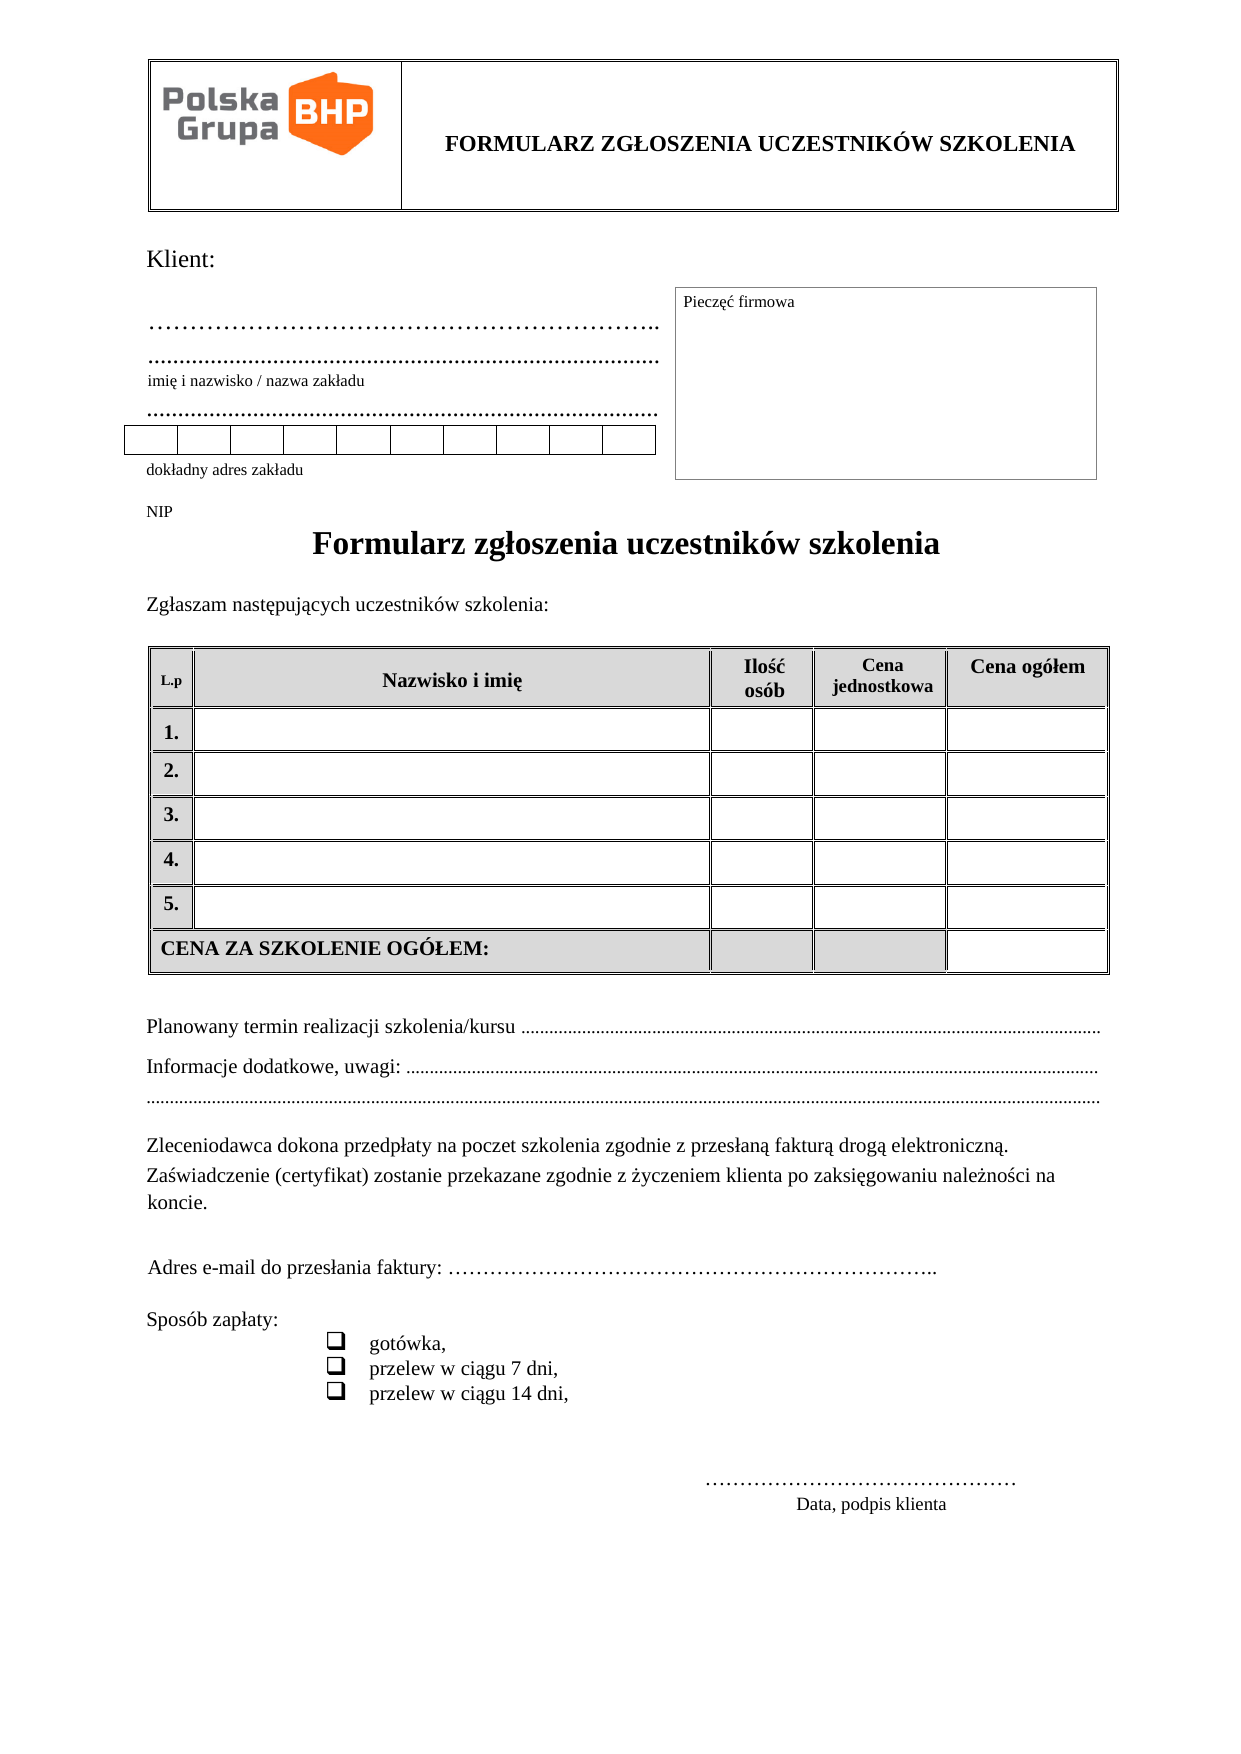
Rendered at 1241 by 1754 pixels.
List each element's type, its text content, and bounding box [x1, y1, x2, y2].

table_header [231, 426, 283, 454]
table_cell [710, 931, 813, 972]
text …………………………………………………….. [147, 275, 1107, 335]
table_cell [712, 887, 812, 928]
table_header [550, 426, 602, 454]
table_cell [815, 798, 945, 839]
text Klient: [146, 244, 1104, 273]
text Sposób zapłaty: [146, 1307, 1107, 1331]
table_cell [814, 928, 947, 972]
text ……………………………………… [147, 1466, 1107, 1490]
table_header Ilość osób [710, 649, 813, 706]
table_header FORMULARZ ZGŁOSZENIA UCZESTNIKÓW SZKOLENIA [402, 62, 1116, 209]
text Zaświadczenie (certyfikat) zostanie przekazane zgodnie z życzeniem klienta po zaksięgowaniu należności na koncie. [146, 1163, 1107, 1214]
table_cell [195, 798, 709, 839]
text .................................................................................. [147, 340, 675, 369]
table_cell [815, 842, 945, 883]
table_cell [815, 709, 945, 750]
table_header L.p [151, 649, 193, 706]
list przelew w ciągu 7 dni, [325, 1356, 1107, 1381]
text Adres e-mail do przesłania faktury: …………………………………………………………….. [147, 1255, 1107, 1279]
text Zleceniodawca dokona przedpłaty na poczet szkolenia zgodnie z przesłaną fakturą drogą elektroniczną. [146, 1133, 1107, 1157]
table_cell [947, 839, 1109, 883]
table_cell [195, 753, 709, 794]
table_cell CENA ZA SZKOLENIE OGÓŁEM: [149, 928, 710, 972]
table_header Cena jednostkowa [814, 647, 947, 706]
table_header [151, 62, 401, 209]
subtitle Formularz zgłoszenia uczestników szkolenia [147, 523, 1105, 561]
table_cell [947, 928, 1109, 972]
table_cell [815, 887, 945, 928]
list gotówka, [325, 1331, 1107, 1356]
table_header [444, 426, 496, 454]
table_cell [712, 753, 812, 794]
text Data, podpis klienta [147, 1492, 1107, 1514]
table_header Pieczęć firmowa [676, 288, 1096, 479]
table_header [603, 426, 655, 454]
table_header Nazwisko i imię [194, 649, 710, 706]
table_cell [195, 709, 709, 750]
table_cell [948, 884, 1107, 928]
table_cell 4. [149, 839, 193, 883]
table_cell [712, 842, 812, 883]
table_cell [815, 753, 945, 794]
table_header [125, 426, 177, 454]
text .................................................................................. [146, 393, 675, 422]
table_cell [948, 706, 1107, 750]
table_header [337, 426, 390, 454]
text ............................................................................................................................................................................................................ [146, 1086, 1107, 1108]
table_header [178, 426, 230, 454]
table_header [284, 426, 336, 454]
table_cell 5. [151, 884, 192, 928]
table_cell [948, 795, 1107, 839]
table_cell 1. [151, 706, 192, 750]
list przelew w ciągu 14 dni, [325, 1381, 1107, 1406]
text dokładny adres zakładu [146, 424, 675, 479]
table_header [391, 426, 443, 454]
table_cell [195, 887, 709, 928]
table_cell 2. [149, 750, 193, 794]
table_cell [195, 842, 709, 883]
text imię i nazwisko / nazwa zakładu [147, 371, 675, 390]
table_cell [712, 798, 812, 839]
table_header [497, 426, 549, 454]
text Planowany termin realizacji szkolenia/kursu ............................................................................................................................ [146, 1014, 1107, 1038]
text NIP [146, 502, 1104, 521]
text Zgłaszam następujących uczestników szkolenia: [146, 592, 1107, 616]
table_cell 3. [151, 795, 192, 839]
table_cell [947, 750, 1109, 794]
table_cell [712, 709, 812, 750]
text Informacje dodatkowe, uwagi: .................................................................................................................................................... [146, 1054, 1107, 1078]
table_header Cena ogółem [947, 649, 1107, 706]
